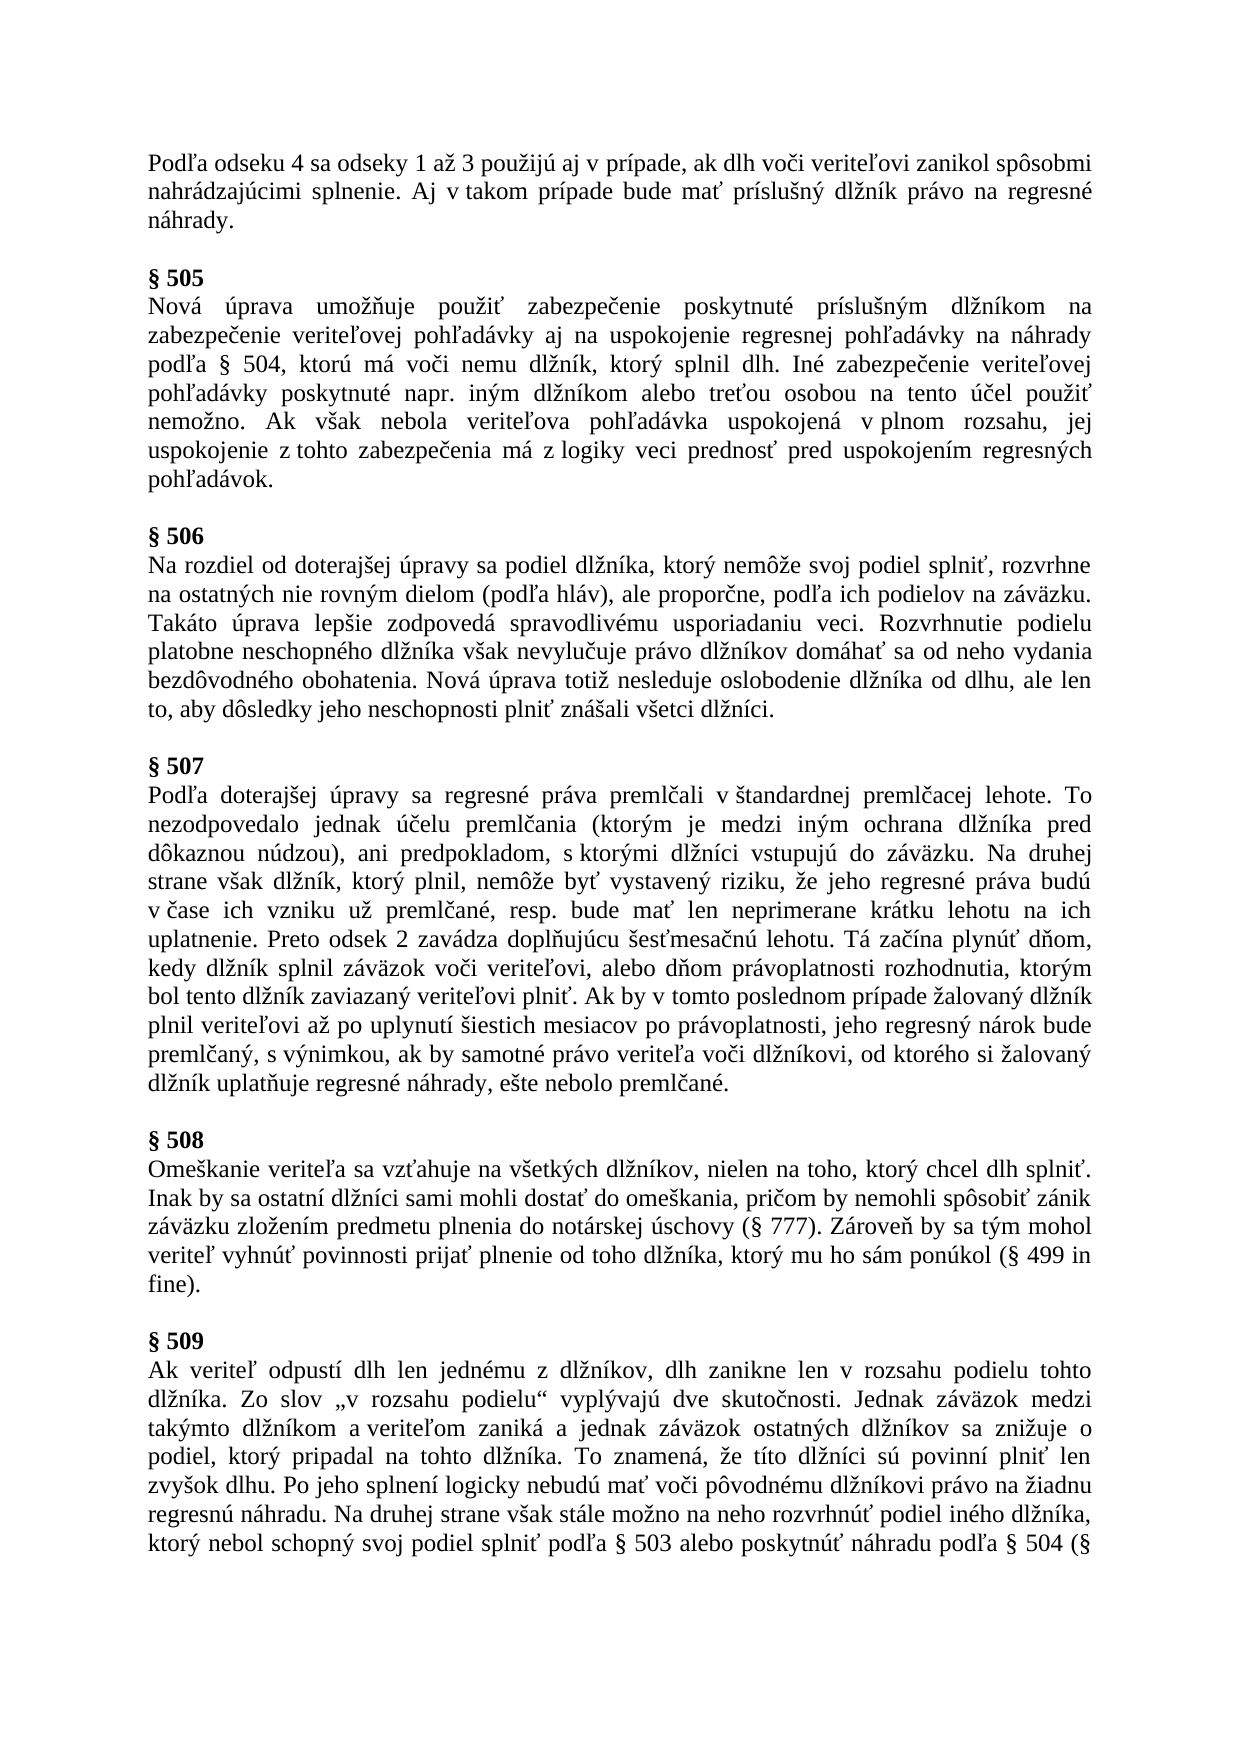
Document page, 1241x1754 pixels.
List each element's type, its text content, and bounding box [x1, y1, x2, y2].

text Omeškanie veriteľa sa vzťahuje na všetkých dlžníkov, nielen na toho, ktorý chcel dlh splniť. Inak by sa ostatní dlžníci sami mohli dostať do omeškania, pričom by nemohli spôsobiť zánik záväzku zložením predmetu plnenia do notárskej úschovy (§ 777). Zároveň by sa tým mohol veriteľ vyhnúť povinnosti prijať plnenie od toho dlžníka, ktorý mu ho sám ponúkol (§ 499 in fine). [148, 1154, 1093, 1298]
text Podľa doterajšej úpravy sa regresné práva premlčali v štandardnej premlčacej lehote. To nezodpovedalo jednak účelu premlčania (ktorým je medzi iným ochrana dlžníka pred dôkaznou núdzou), ani predpokladom, s ktorými dlžníci vstupujú do záväzku. Na druhej strane však dlžník, ktorý plnil, nemôže byť vystavený riziku, že jeho regresné práva budú v čase ich vzniku už premlčané, resp. bude mať len neprimerane krátku lehotu na ich uplatnenie. Preto odsek 2 zavádza doplňujúcu šesťmesačnú lehotu. Tá začína plynúť dňom, kedy dlžník splnil záväzok voči veriteľovi, alebo dňom právoplatnosti rozhodnutia, ktorým bol tento dlžník zaviazaný veriteľovi plniť. Ak by v tomto poslednom prípade žalovaný dlžník plnil veriteľovi až po uplynutí šiestich mesiacov po právoplatnosti, jeho regresný nárok bude premlčaný, s výnimkou, ak by samotné právo veriteľa voči dlžníkovi, od ktorého si žalovaný dlžník uplatňuje regresné náhrady, ešte nebolo premlčané. [148, 780, 1093, 1096]
text § 508 [148, 1125, 1093, 1154]
text § 506 [148, 521, 1093, 550]
text § 507 [148, 751, 1093, 780]
text § 509 [148, 1326, 1093, 1355]
text Podľa odseku 4 sa odseky 1 až 3 použijú aj v prípade, ak dlh voči veriteľovi zanikol spôsobmi nahrádzajúcimi splnenie. Aj v takom prípade bude mať príslušný dlžník právo na regresné náhrady. [148, 148, 1093, 234]
text Na rozdiel od doterajšej úpravy sa podiel dlžníka, ktorý nemôže svoj podiel splniť, rozvrhne na ostatných nie rovným dielom (podľa hláv), ale proporčne, podľa ich podielov na záväzku. Takáto úprava lepšie zodpovedá spravodlivému usporiadaniu veci. Rozvrhnutie podielu platobne neschopného dlžníka však nevylučuje právo dlžníkov domáhať sa od neho vydania bezdôvodného obohatenia. Nová úprava totiž nesleduje oslobodenie dlžníka od dlhu, ale len to, aby dôsledky jeho neschopnosti plniť znášali všetci dlžníci. [148, 550, 1093, 723]
text Nová úprava umožňuje použiť zabezpečenie poskytnuté príslušným dlžníkom na zabezpečenie veriteľovej pohľadávky aj na uspokojenie regresnej pohľadávky na náhrady podľa § 504, ktorú má voči nemu dlžník, ktorý splnil dlh. Iné zabezpečenie veriteľovej pohľadávky poskytnuté napr. iným dlžníkom alebo treťou osobou na tento účel použiť nemožno. Ak však nebola veriteľova pohľadávka uspokojená v plnom rozsahu, jej uspokojenie z tohto zabezpečenia má z logiky veci prednosť pred uspokojením regresných pohľadávok. [148, 291, 1093, 493]
text § 505 [148, 263, 1093, 291]
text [148, 1355, 1093, 1556]
